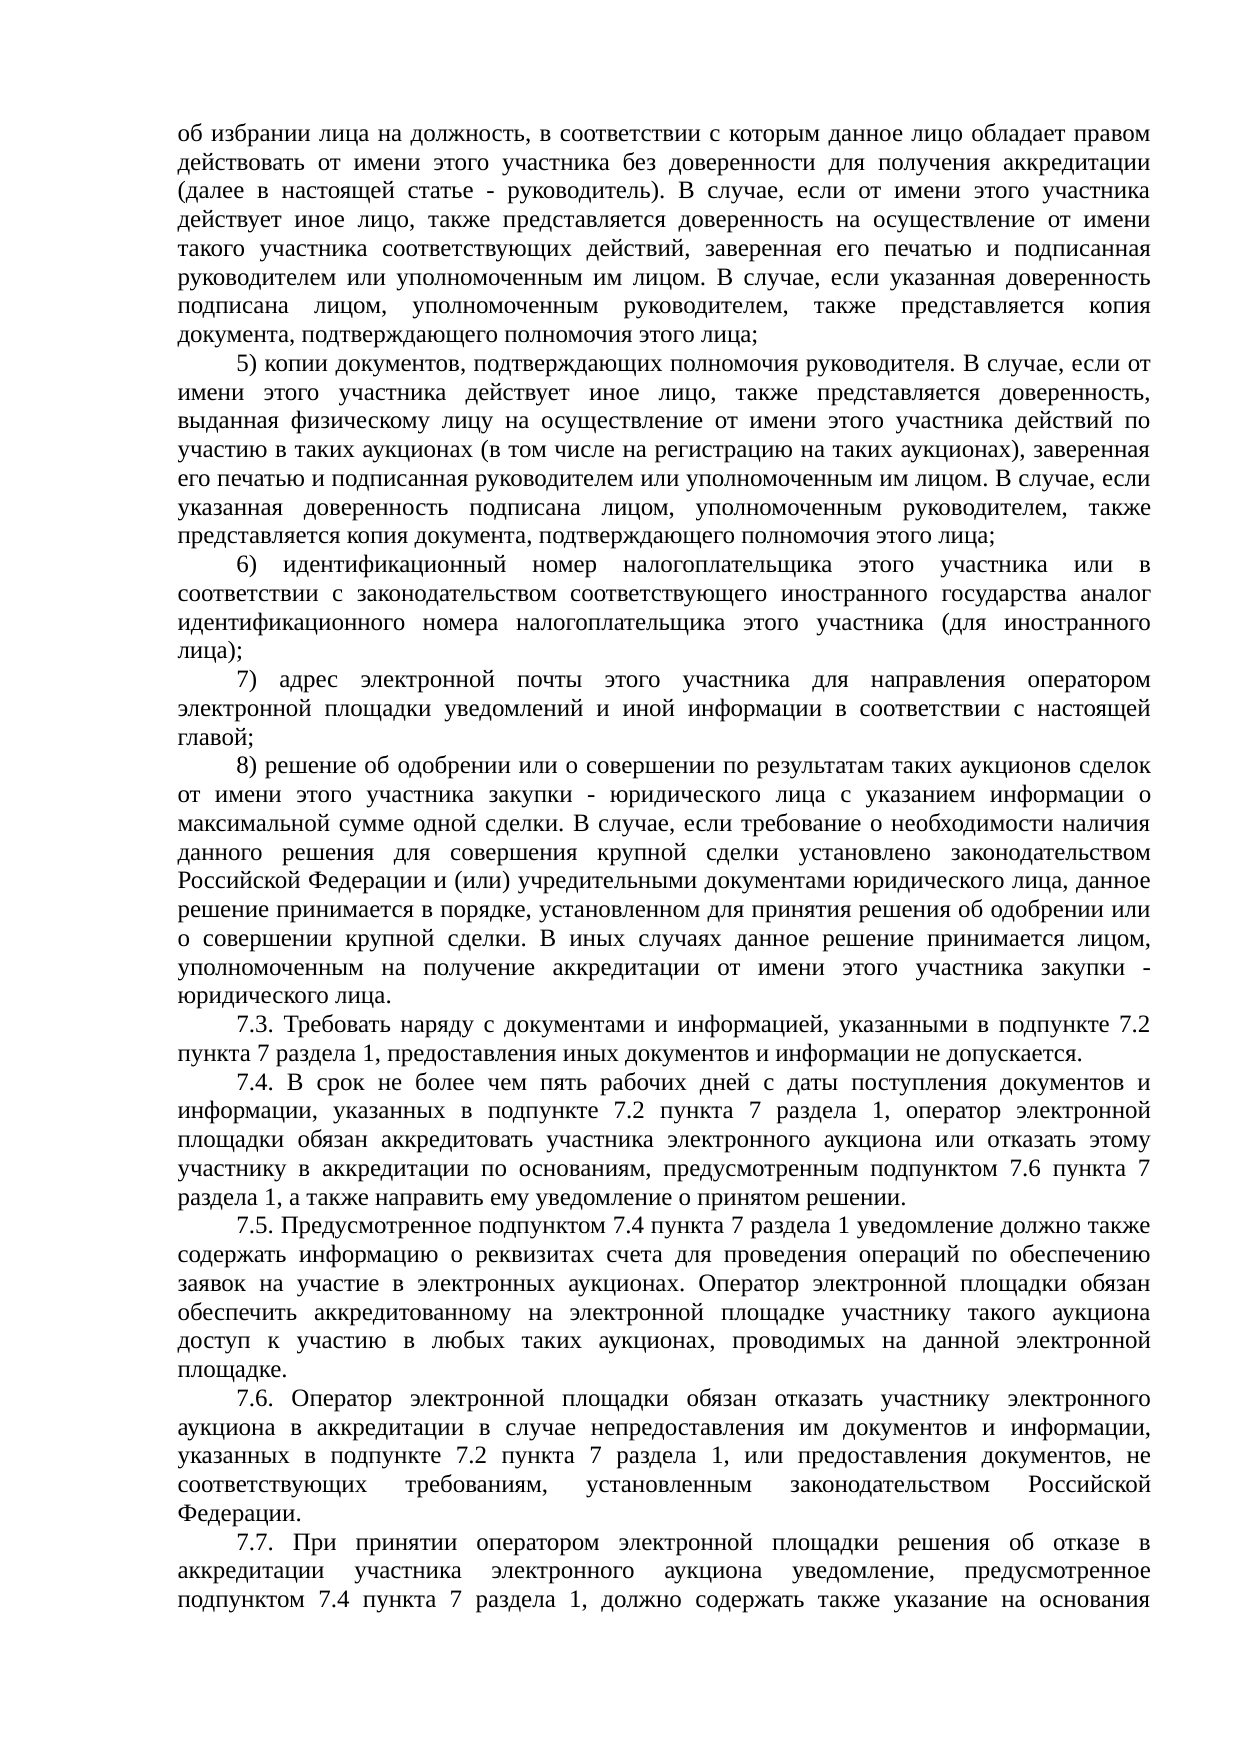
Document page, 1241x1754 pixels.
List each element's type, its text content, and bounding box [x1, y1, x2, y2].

text 7.6. Оператор электронной площадки обязан отказать участнику электронного аукциона в аккредитации в случае непредоставления им документов и информации, указанных в подпункте 7.2 пункта 7 раздела 1, или предоставления документов, не соответствующих требованиям, установленным законодательством Российской Федерации. [177, 1383, 1152, 1527]
text 6) идентификационный номер налогоплательщика этого участника или в соответствии с законодательством соответствующего иностранного государства аналог идентификационного номера налогоплательщика этого участника (для иностранного лица); [177, 549, 1152, 664]
text 7.5. Предусмотренное подпунктом 7.4 пункта 7 раздела 1 уведомление должно также содержать информацию о реквизитах счета для проведения операций по обеспечению заявок на участие в электронных аукционах. Оператор электронной площадки обязан обеспечить аккредитованному на электронной площадке участнику такого аукциона доступ к участию в любых таких аукционах, проводимых на данной электронной площадке. [177, 1211, 1152, 1383]
text 5) копии документов, подтверждающих полномочия руководителя. В случае, если от имени этого участника действует иное лицо, также представляется доверенность, выданная физическому лицу на осуществление от имени этого участника действий по участию в таких аукционах (в том числе на регистрацию на таких аукционах), заверенная его печатью и подписанная руководителем или уполномоченным им лицом. В случае, если указанная доверенность подписана лицом, уполномоченным руководителем, также представляется копия документа, подтверждающего полномочия этого лица; [177, 348, 1152, 549]
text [177, 1527, 1152, 1613]
text 7) адрес электронной почты этого участника для направления оператором электронной площадки уведомлений и иной информации в соответствии с настоящей главой; [177, 664, 1152, 751]
text 8) решение об одобрении или о совершении по результатам таких аукционов сделок от имени этого участника закупки - юридического лица с указанием информации о максимальной сумме одной сделки. В случае, если требование о необходимости наличия данного решения для совершения крупной сделки установлено законодательством Российской Федерации и (или) учредительными документами юридического лица, данное решение принимается в порядке, установленном для принятия решения об одобрении или о совершении крупной сделки. В иных случаях данное решение принимается лицом, уполномоченным на получение аккредитации от имени этого участника закупки - юридического лица. [177, 751, 1152, 1009]
text 7.3. Требовать наряду с документами и информацией, указанными в подпункте 7.2 пункта 7 раздела 1, предоставления иных документов и информации не допускается. [177, 1009, 1152, 1067]
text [177, 118, 1152, 348]
text 7.4. В срок не более чем пять рабочих дней с даты поступления документов и информации, указанных в подпункте 7.2 пункта 7 раздела 1, оператор электронной площадки обязан аккредитовать участника электронного аукциона или отказать этому участнику в аккредитации по основаниям, предусмотренным подпунктом 7.6 пункта 7 раздела 1, а также направить ему уведомление о принятом решении. [177, 1067, 1152, 1211]
